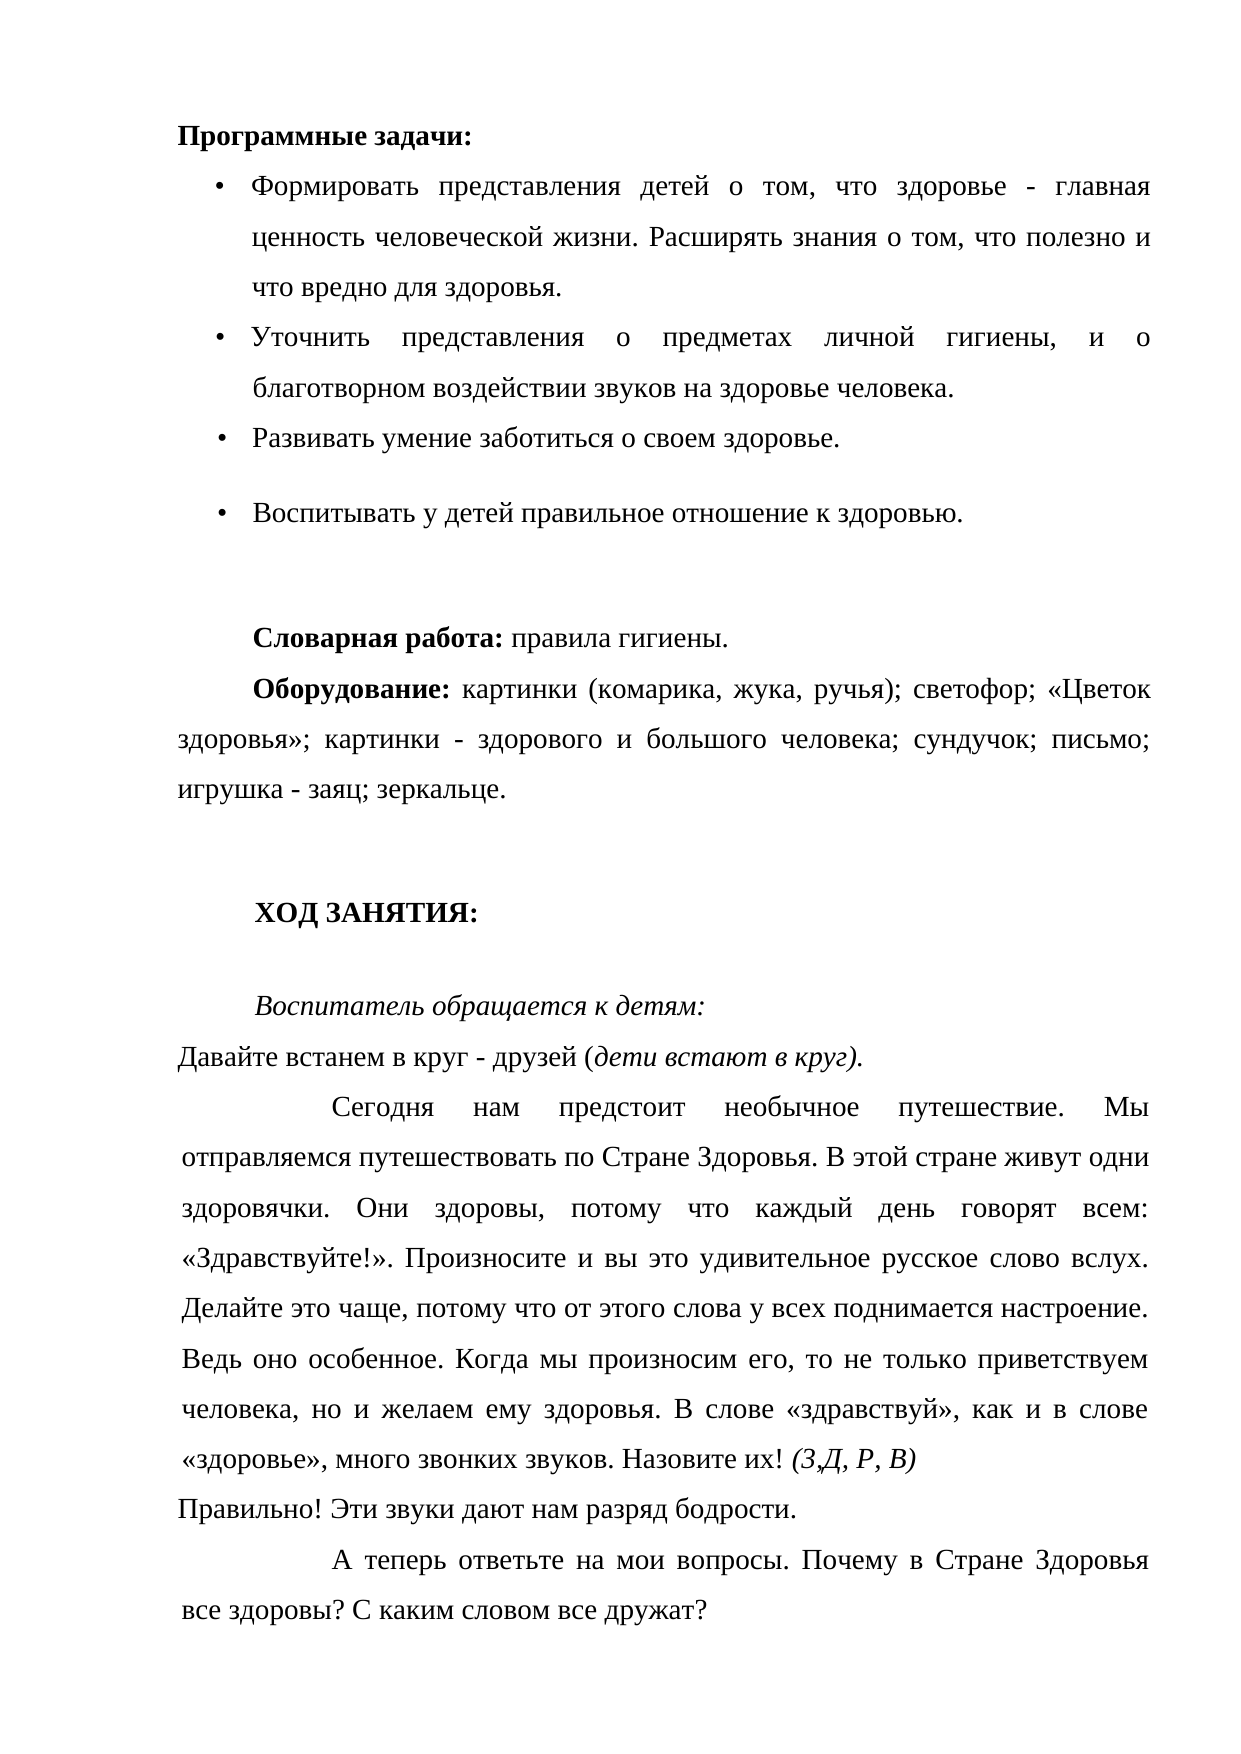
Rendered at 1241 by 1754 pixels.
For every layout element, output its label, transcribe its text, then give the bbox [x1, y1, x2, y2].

text Оборудование: картинки (комарика, жука, ручья); светофор; «Цветок здоровья»; картинки - здорового и большого человека; сундучок; письмо; игрушка - заяц; зеркальце. [177, 671, 1152, 805]
text Программные задачи: [177, 118, 1152, 152]
text ХОД ЗАНЯТИЯ: [254, 895, 1152, 929]
text Воспитатель обращается к детям: [254, 988, 1152, 1022]
text Правильно! Эти звуки дают нам разряд бодрости. [177, 1492, 1152, 1525]
text Словарная работа: правила гигиены. [252, 621, 1152, 654]
text Давайте встанем в круг - друзей (дети встают в круг). [177, 1039, 1152, 1072]
list Развивать умение заботиться о своем здоровье. [217, 420, 1152, 453]
list Воспитывать у детей правильное отношение к здоровью. [217, 495, 1152, 529]
list Формировать представления детей о том, что здоровье - главная ценность человеческой жизни. Расширять знания о том, что полезно и что вредно для здоровья. [214, 168, 1152, 303]
text А теперь ответьте на мои вопросы. Почему в Стране Здоровья все здоровы? С каким словом все дружат? [181, 1542, 1149, 1626]
list Уточнить представления о предметах личной гигиены, и о благотворном воздействии звуков на здоровье человека. [215, 319, 1152, 403]
text Сегодня нам предстоит необычное путешествие. Мы отправляемся путешествовать по Стране Здоровья. В этой стране живут одни здоровячки. Они здоровы, потому что каждый день говорят всем: «Здравствуйте!». Произносите и вы это удивительное русское слово вслух. Делайте это чаще, потому что от этого слова у всех поднимается настроение. Ведь оно особенное. Когда мы произносим его, то не только приветствуем человека, но и желаем ему здоровья. В слове «здравствуй», как и в слове «здоровье», много звонких звуков. Назовите их! (3,Д, Р, В) [181, 1089, 1149, 1475]
